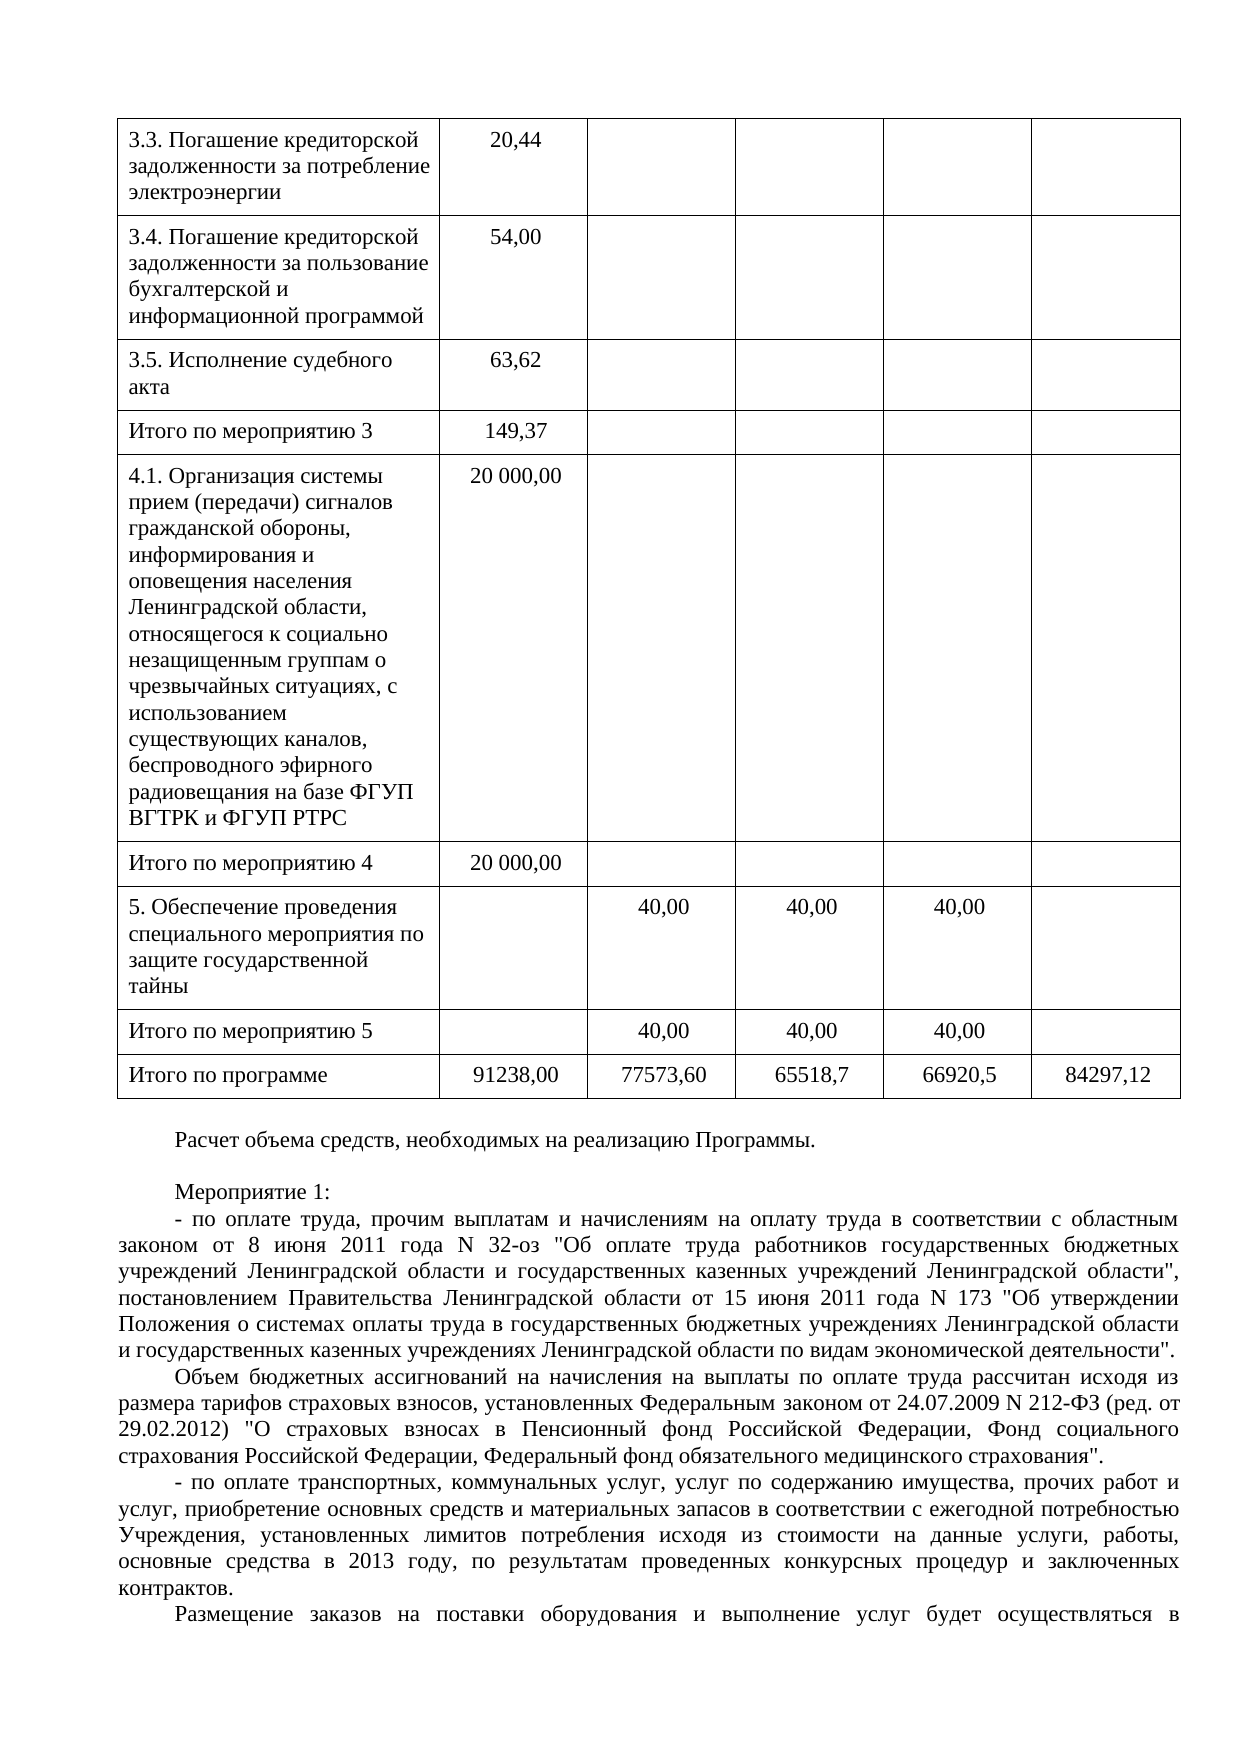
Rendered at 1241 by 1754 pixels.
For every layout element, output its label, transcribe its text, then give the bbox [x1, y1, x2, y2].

table_cell Итого по программе [118, 1055, 439, 1098]
table_cell 5. Обеспечение проведения специального мероприятия по защите государственной тайны [118, 887, 439, 1009]
table_cell [736, 340, 883, 410]
table_cell 40,00 [884, 887, 1031, 1009]
table_cell 77573,60 [588, 1055, 735, 1098]
table_cell 40,00 [588, 887, 735, 1009]
table_cell [588, 842, 735, 886]
text Расчет объема средств, необходимых на реализацию Программы. [118, 1126, 1181, 1152]
table_cell [1032, 887, 1180, 1009]
table_cell [884, 455, 1031, 841]
table_cell 20 000,00 [440, 455, 587, 841]
table_cell [588, 119, 735, 215]
table_cell 20,44 [440, 119, 587, 215]
table_cell 40,00 [736, 1010, 883, 1054]
table_cell [440, 887, 587, 1009]
table_cell [736, 411, 883, 454]
table_cell [588, 455, 735, 841]
table_cell 66920,5 [884, 1055, 1031, 1098]
table_cell 40,00 [588, 1010, 735, 1054]
table_cell 54,00 [440, 216, 587, 339]
table_cell 84297,12 [1032, 1055, 1180, 1098]
table_cell [1032, 216, 1180, 339]
table_cell 65518,7 [736, 1055, 883, 1098]
table_cell [1032, 119, 1180, 215]
table_cell [736, 119, 883, 215]
text - по оплате транспортных, коммунальных услуг, услуг по содержанию имущества, прочих работ и услуг, приобретение основных средств и материальных запасов в соответствии с ежегодной потребностью Учреждения, установленных лимитов потребления исходя из стоимости на данные услуги, работы, основные средства в 2013 году, по результатам проведенных конкурсных процедур и заключенных контрактов. [118, 1468, 1181, 1600]
table_cell Итого по мероприятию 5 [118, 1010, 439, 1054]
table_cell 63,62 [440, 340, 587, 410]
table_cell [440, 1010, 587, 1054]
table_cell [884, 340, 1031, 410]
table_cell 3.4. Погашение кредиторской задолженности за пользование бухгалтерской и информационной программой [118, 216, 439, 339]
table_cell [884, 411, 1031, 454]
table_cell 4.1. Организация системы прием (передачи) сигналов гражданской обороны, информирования и оповещения населения Ленинградской области, относящегося к социально незащищенным группам о чрезвычайных ситуациях, с использованием существующих каналов, беспроводного эфирного радиовещания на базе ФГУП ВГТРК и ФГУП РТРС [118, 455, 439, 841]
text Объем бюджетных ассигнований на начисления на выплаты по оплате труда рассчитан исходя из размера тарифов страховых взносов, установленных Федеральным законом от 24.07.2009 N 212-ФЗ (ред. от 29.02.2012) "О страховых взносах в Пенсионный фонд Российской Федерации, Фонд социального страхования Российской Федерации, Федеральный фонд обязательного медицинского страхования". [118, 1363, 1181, 1468]
table_cell [884, 216, 1031, 339]
table_cell [736, 216, 883, 339]
table_cell Итого по мероприятию 3 [118, 411, 439, 454]
table_cell 3.3. Погашение кредиторской задолженности за потребление электроэнергии [118, 119, 439, 215]
table_cell 3.5. Исполнение судебного акта [118, 340, 439, 410]
table_cell [736, 842, 883, 886]
table_cell 40,00 [884, 1010, 1031, 1054]
text - по оплате труда, прочим выплатам и начислениям на оплату труда в соответствии с областным законом от 8 июня 2011 года N 32-оз "Об оплате труда работников государственных бюджетных учреждений Ленинградской области и государственных казенных учреждений Ленинградской области", постановлением Правительства Ленинградской области от 15 июня 2011 года N 173 "Об утверждении Положения о системах оплаты труда в государственных бюджетных учреждениях Ленинградской области и государственных казенных учреждениях Ленинградской области по видам экономической деятельности". [118, 1205, 1181, 1363]
table_cell [588, 216, 735, 339]
table_cell [736, 455, 883, 841]
table_cell [588, 340, 735, 410]
table_cell [1032, 842, 1180, 886]
table_cell 91238,00 [440, 1055, 587, 1098]
text Мероприятие 1: [118, 1178, 1181, 1205]
table_cell 20 000,00 [440, 842, 587, 886]
table_cell Итого по мероприятию 4 [118, 842, 439, 886]
table_cell [588, 411, 735, 454]
table_cell 149,37 [440, 411, 587, 454]
table_cell [1032, 340, 1180, 410]
table_cell [1032, 1010, 1180, 1054]
table_cell [884, 119, 1031, 215]
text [118, 1600, 1181, 1626]
table_cell 40,00 [736, 887, 883, 1009]
table_cell [1032, 455, 1180, 841]
table_cell [1032, 411, 1180, 454]
table_cell [884, 842, 1031, 886]
